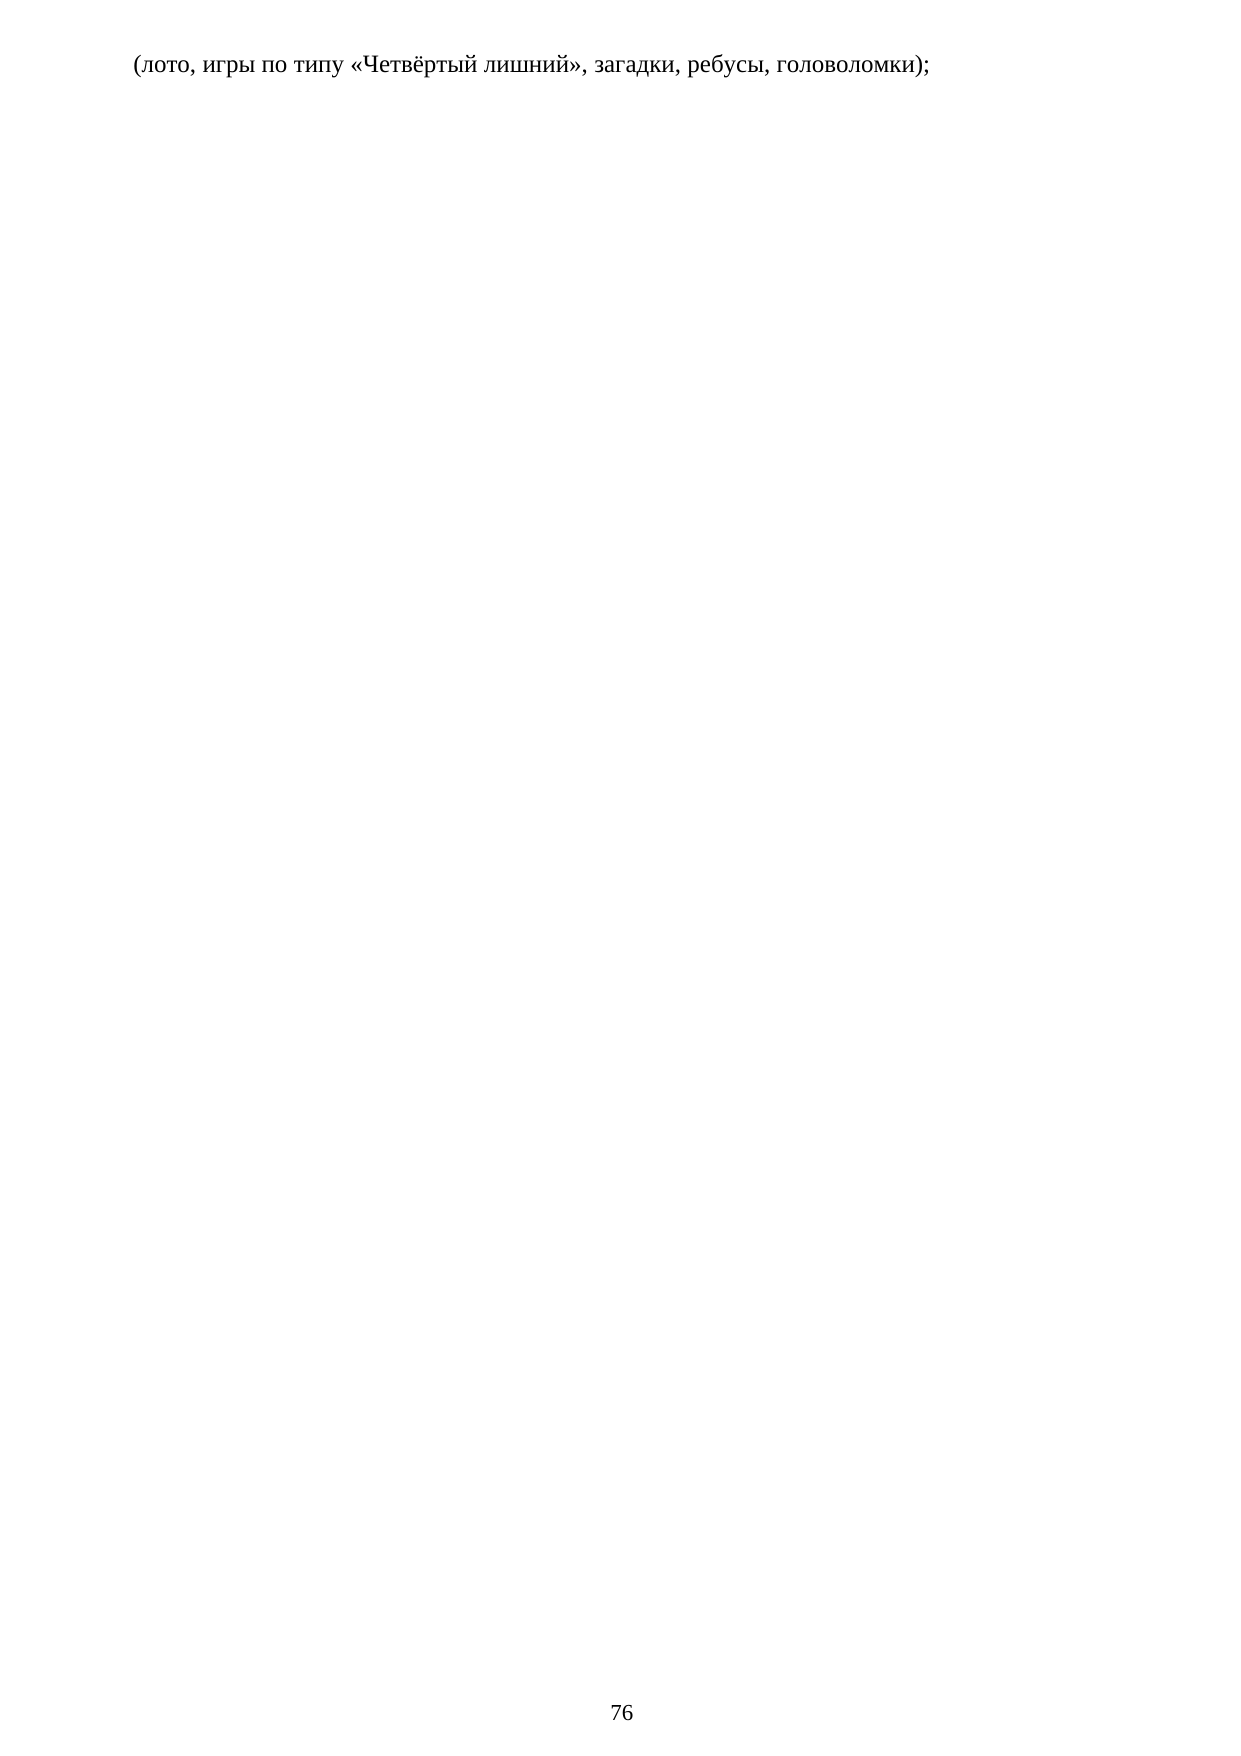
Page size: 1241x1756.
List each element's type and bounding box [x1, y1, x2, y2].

list [133, 50, 1137, 78]
